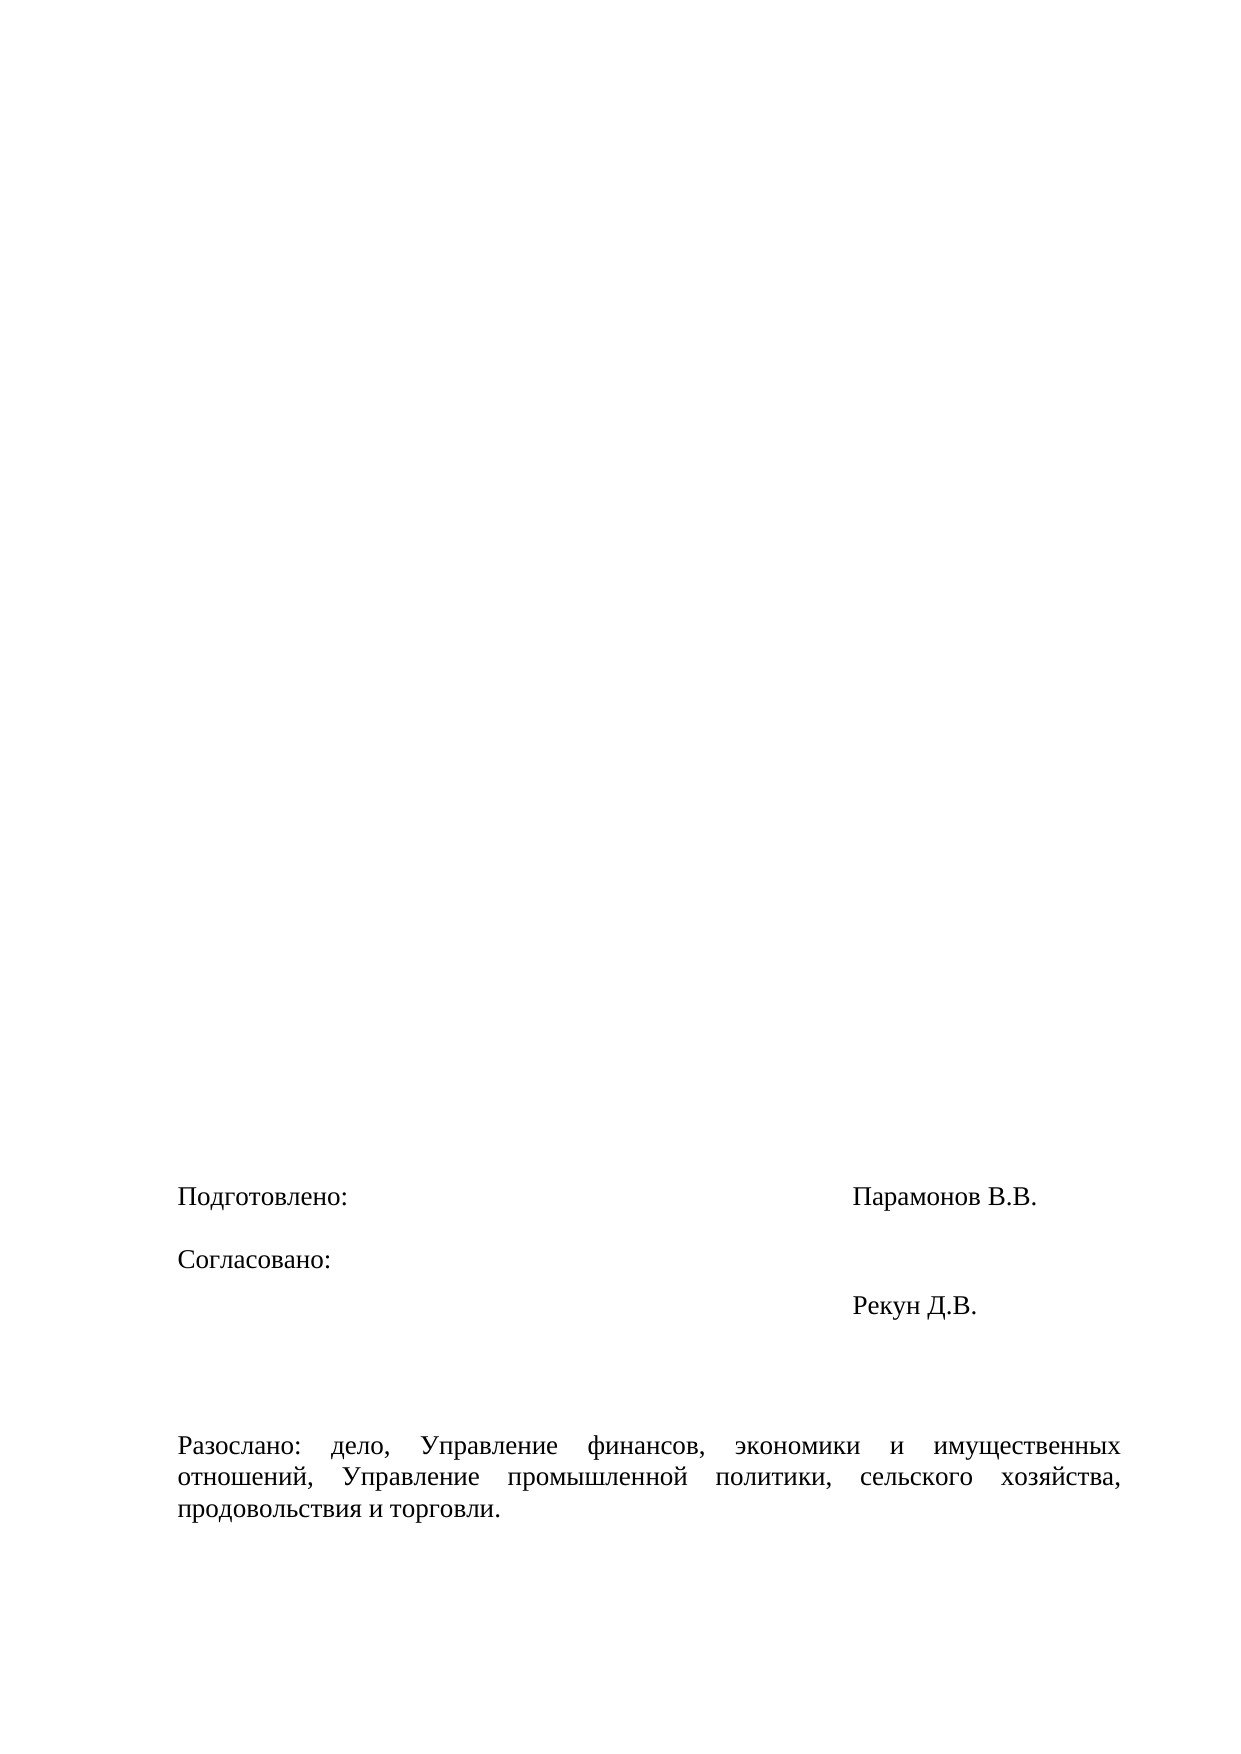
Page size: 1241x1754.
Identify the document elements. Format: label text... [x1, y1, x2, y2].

text Согласовано: [177, 1243, 1122, 1274]
text Подготовлено: Парамонов В.В. [177, 1180, 1122, 1212]
text Разослано: дело, Управление финансов, экономики и имущественных отношений, Управление промышленной политики, сельского хозяйства, продовольствия и торговли. [177, 1429, 1122, 1523]
text Рекун Д.В. [177, 1289, 1122, 1321]
